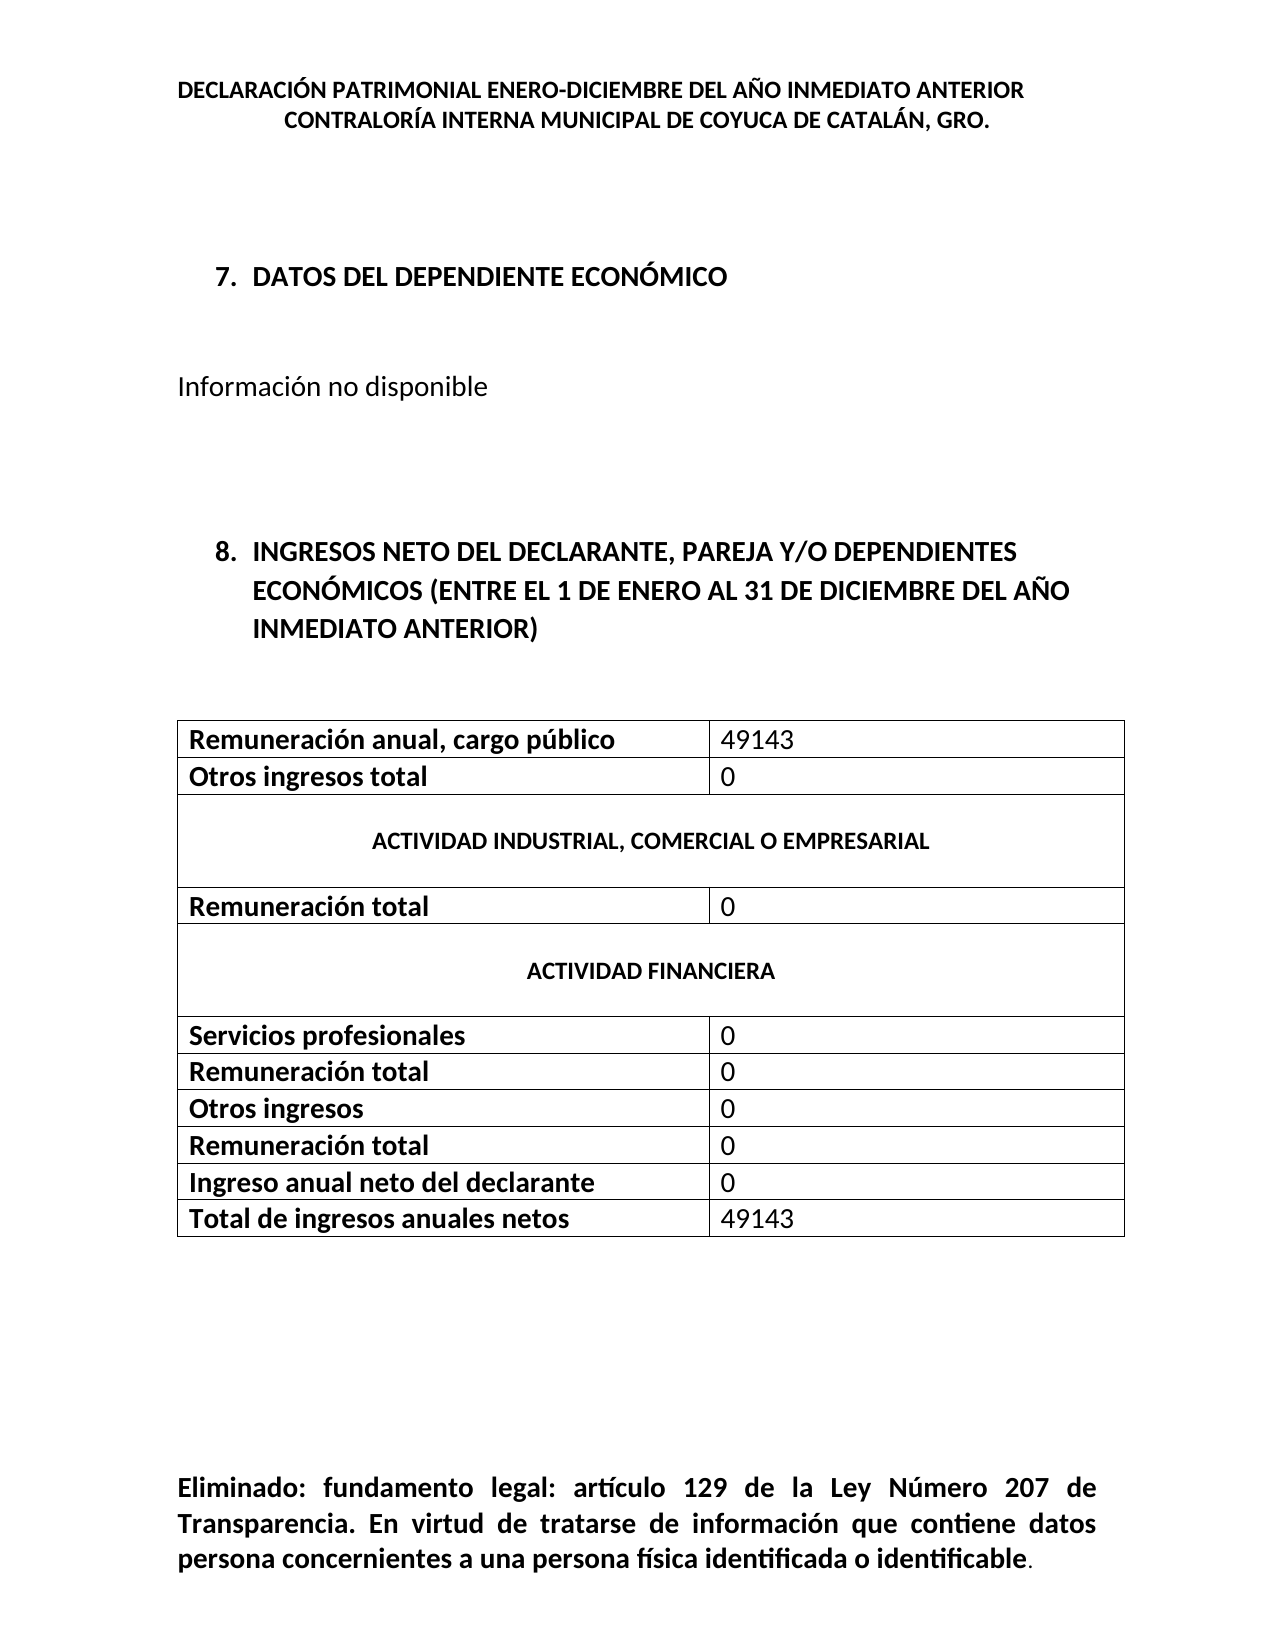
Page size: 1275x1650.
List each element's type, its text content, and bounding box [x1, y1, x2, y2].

table_cell Remuneración total [178, 1054, 709, 1089]
table_cell Servicios profesionales [178, 1017, 709, 1052]
table_cell 0 [710, 1017, 1124, 1052]
table_cell ACTIVIDAD FINANCIERA [178, 924, 1124, 1016]
table_cell 0 [710, 1090, 1124, 1126]
table_cell Otros ingresos [178, 1090, 709, 1126]
table_cell Remuneración total [178, 888, 709, 923]
table_cell ACTIVIDAD INDUSTRIAL, COMERCIAL O EMPRESARIAL [178, 795, 1124, 887]
table_cell 0 [710, 1054, 1124, 1089]
list DATOS DEL DEPENDIENTE ECONÓMICO [215, 258, 1098, 293]
table_cell 0 [710, 888, 1124, 923]
table_header Remuneración anual, cargo público [178, 721, 709, 757]
table_cell Ingreso anual neto del declarante [178, 1164, 709, 1199]
text Información no disponible [177, 368, 1098, 404]
table_cell Total de ingresos anuales netos [178, 1200, 709, 1236]
list INGRESOS NETO DEL DECLARANTE, PAREJA Y/O DEPENDIENTES ECONÓMICOS (ENTRE EL 1 DE ENERO AL 31 DE DICIEMBRE DEL AÑO INMEDIATO ANTERIOR) [215, 533, 1098, 646]
table_cell 0 [710, 1127, 1124, 1163]
table_header 49143 [710, 721, 1124, 757]
table_cell 0 [710, 758, 1124, 794]
table_cell Otros ingresos total [178, 758, 709, 794]
table_cell Remuneración total [178, 1127, 709, 1163]
table_cell 49143 [710, 1200, 1124, 1236]
table_cell 0 [710, 1164, 1124, 1199]
